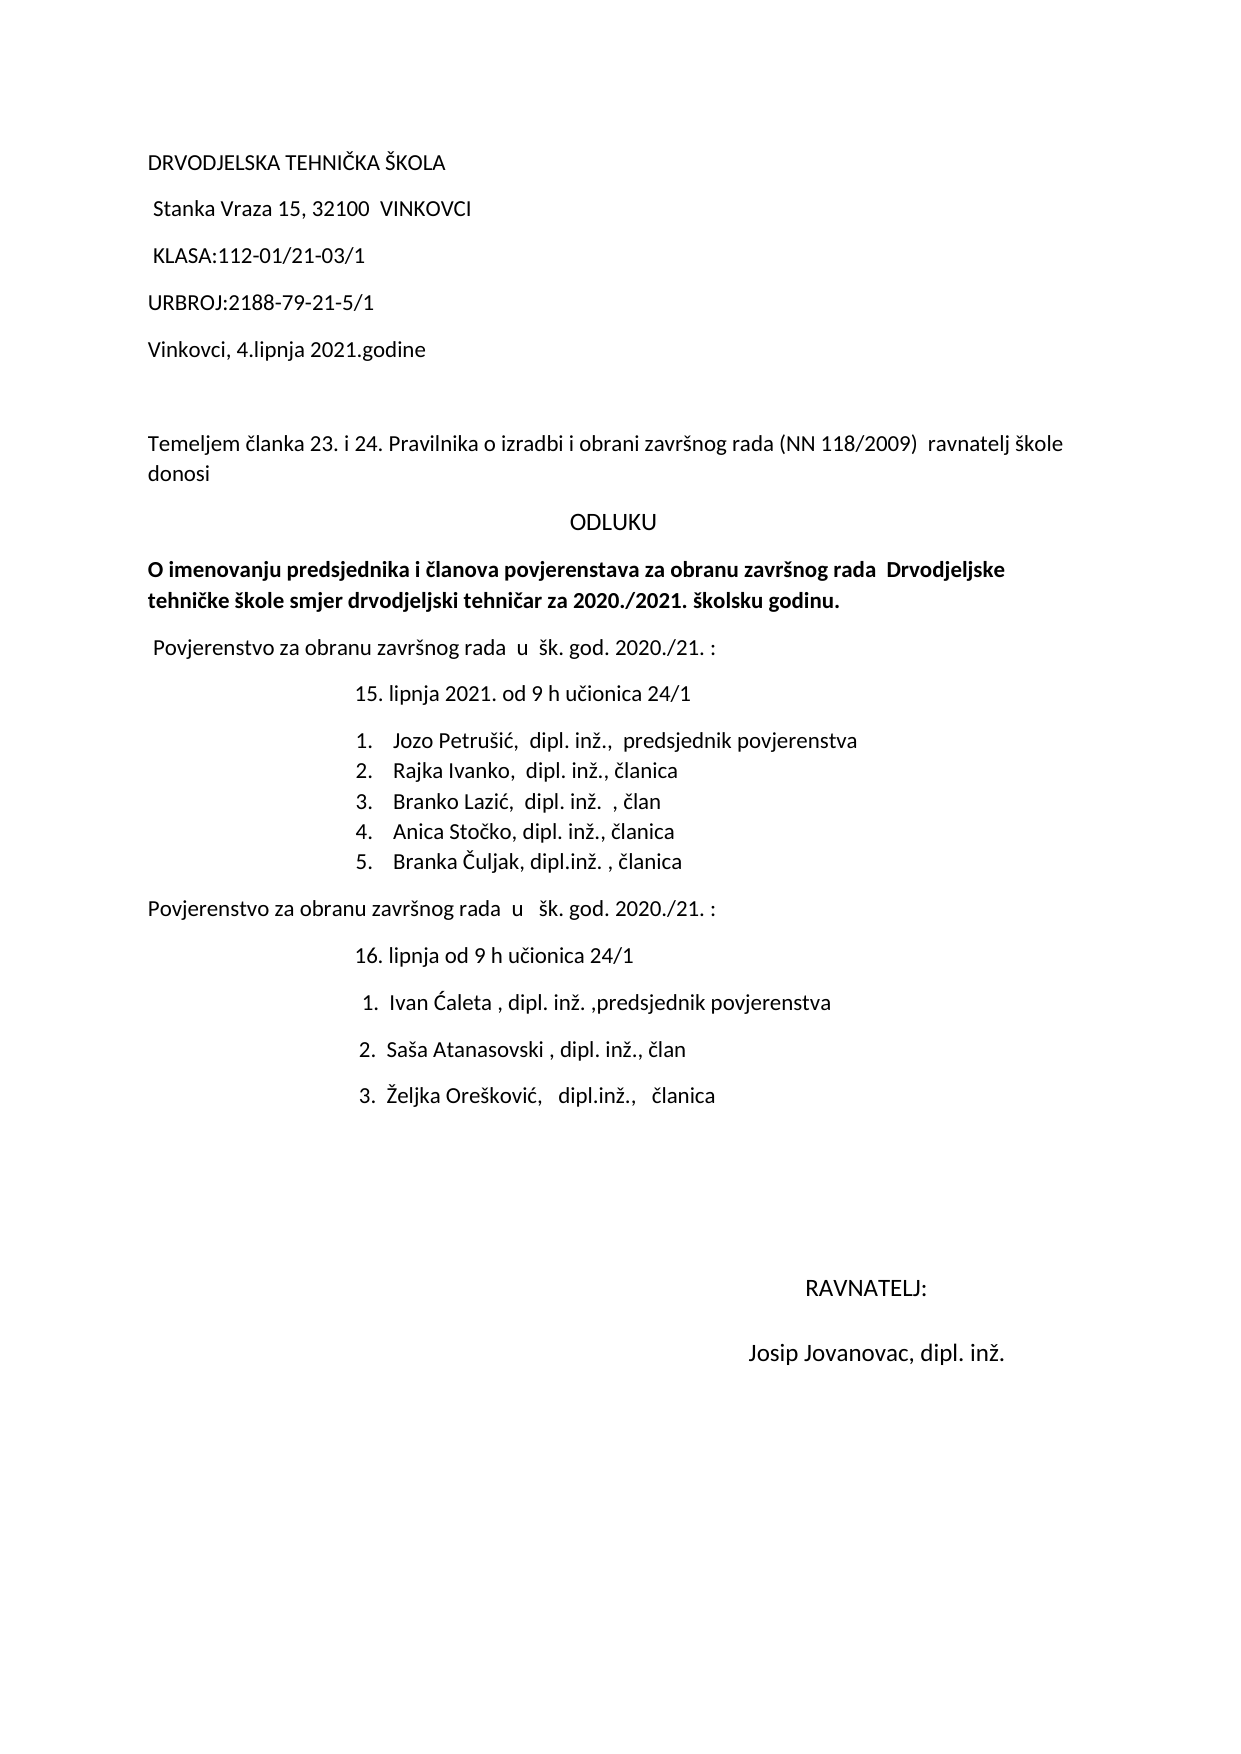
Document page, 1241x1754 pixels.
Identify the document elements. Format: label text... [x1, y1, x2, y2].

text Temeljem članka 23. i 24. Pravilnika o izradbi i obrani završnog rada (NN 118/2009) ravnatelj škole donosi [148, 429, 1093, 487]
list Jozo Petrušić, dipl. inž., predsjednik povjerenstva [355, 726, 1093, 754]
text URBROJ:2188-79-21-5/1 [148, 288, 1093, 316]
list 1. Ivan Ćaleta , dipl. inž. ,predsjednik povjerenstva [223, 988, 1093, 1016]
text Vinkovci, 4.lipnja 2021.godine [148, 335, 1093, 363]
text O imenovanju predsjednika i članova povjerenstava za obranu završnog rada Drvodjeljske tehničke škole smjer drvodjeljski tehničar za 2020./2021. školsku godinu. [148, 556, 1093, 614]
text 3. Željka Orešković, dipl.inž., članica [148, 1082, 1093, 1109]
text Povjerenstvo za obranu završnog rada u šk. god. 2020./21. : [148, 633, 1093, 661]
list Josip Jovanovac, dipl. inž. [223, 1338, 1093, 1368]
text 15. lipnja 2021. od 9 h učionica 24/1 [148, 679, 1093, 707]
text Stanka Vraza 15, 32100 VINKOVCI [148, 194, 1093, 222]
list RAVNATELJ: [223, 1272, 1093, 1302]
list Branka Čuljak, dipl.inž. , članica [355, 847, 1093, 875]
text 16. lipnja od 9 h učionica 24/1 [148, 941, 1093, 969]
text DRVODJELSKA TEHNIČKA ŠKOLA [148, 148, 1093, 176]
text Povjerenstvo za obranu završnog rada u šk. god. 2020./21. : [148, 894, 1093, 922]
text 2. Saša Atanasovski , dipl. inž., član [148, 1035, 1093, 1063]
list Branko Lazić, dipl. inž. , član [355, 787, 1093, 815]
text KLASA:112-01/21-03/1 [148, 241, 1093, 269]
list Rajka Ivanko, dipl. inž., članica [355, 757, 1093, 784]
text ODLUKU [148, 506, 1093, 536]
list Anica Stočko, dipl. inž., članica [355, 817, 1093, 845]
